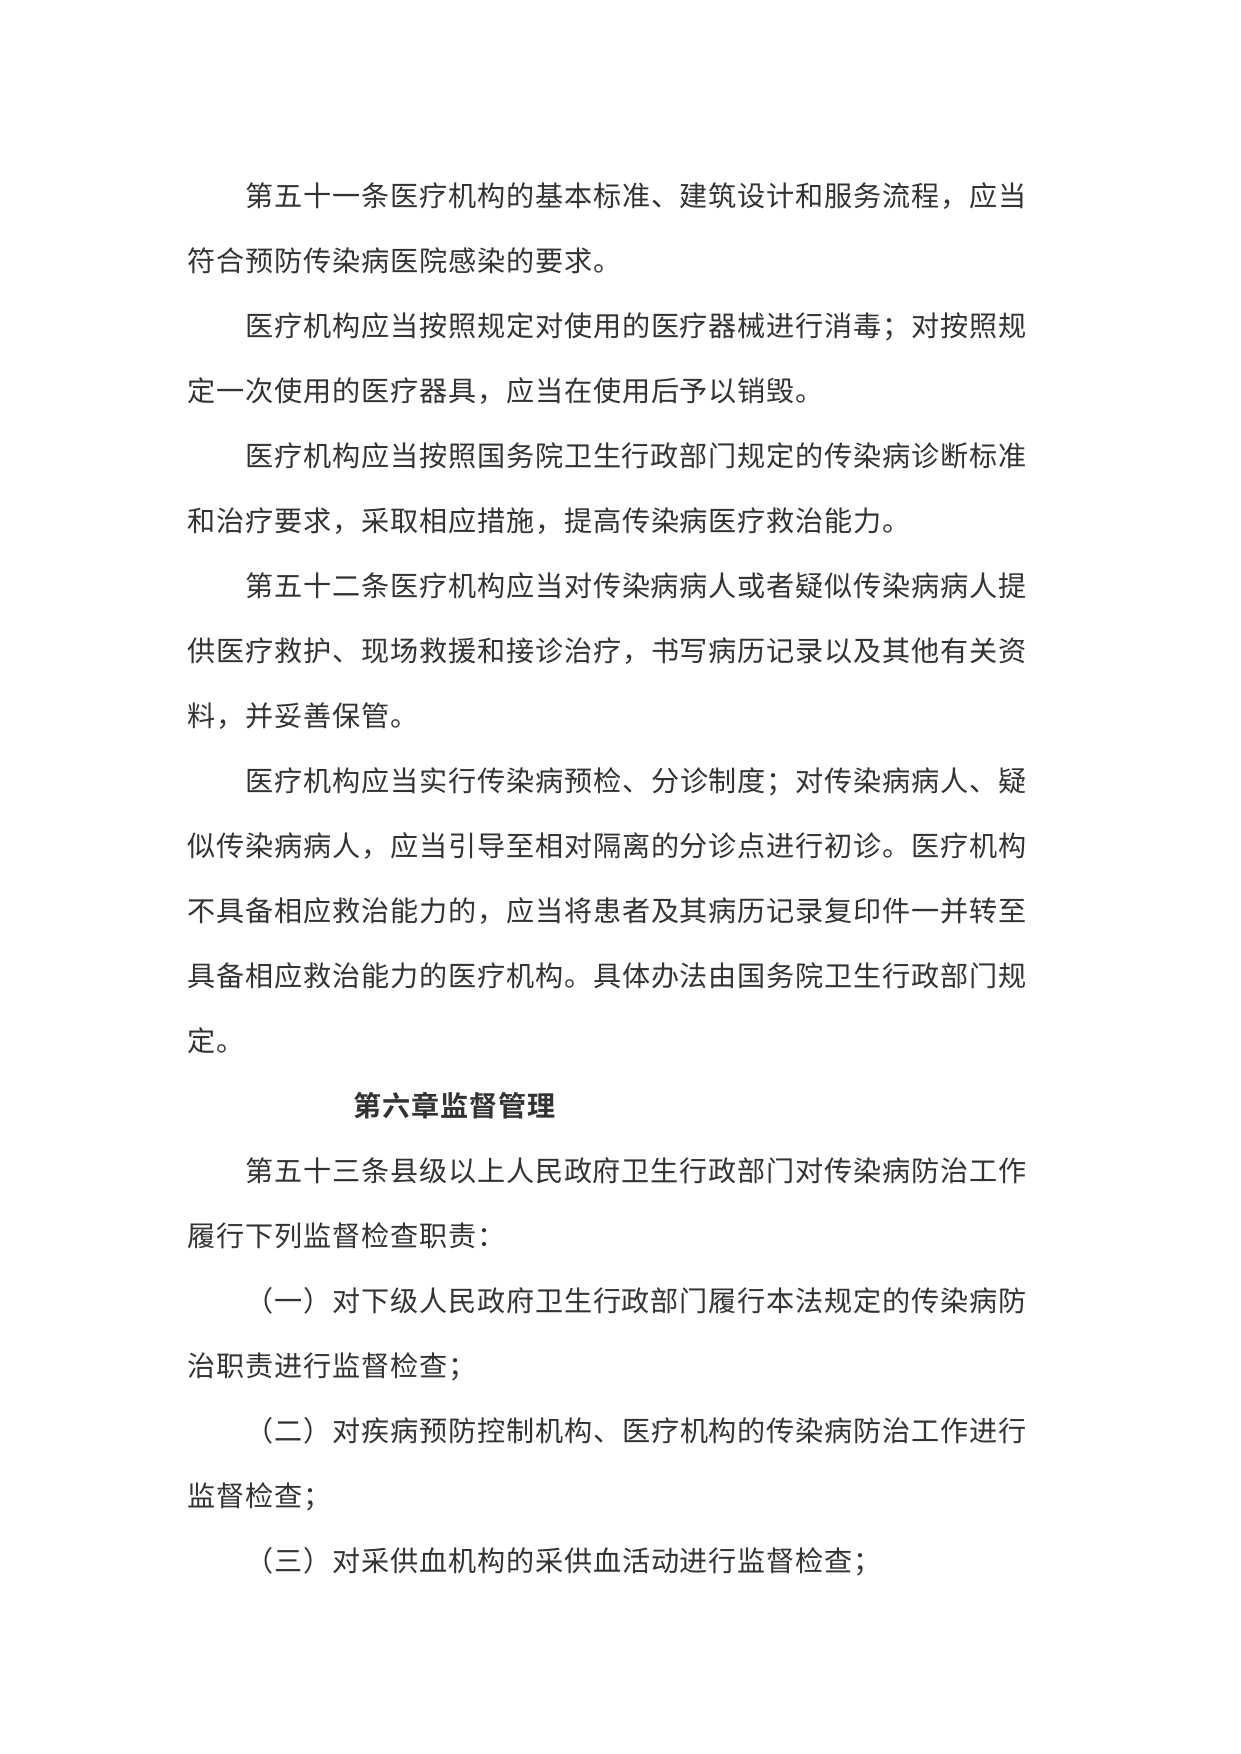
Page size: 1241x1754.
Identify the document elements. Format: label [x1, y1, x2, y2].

text [187, 162, 1053, 1592]
